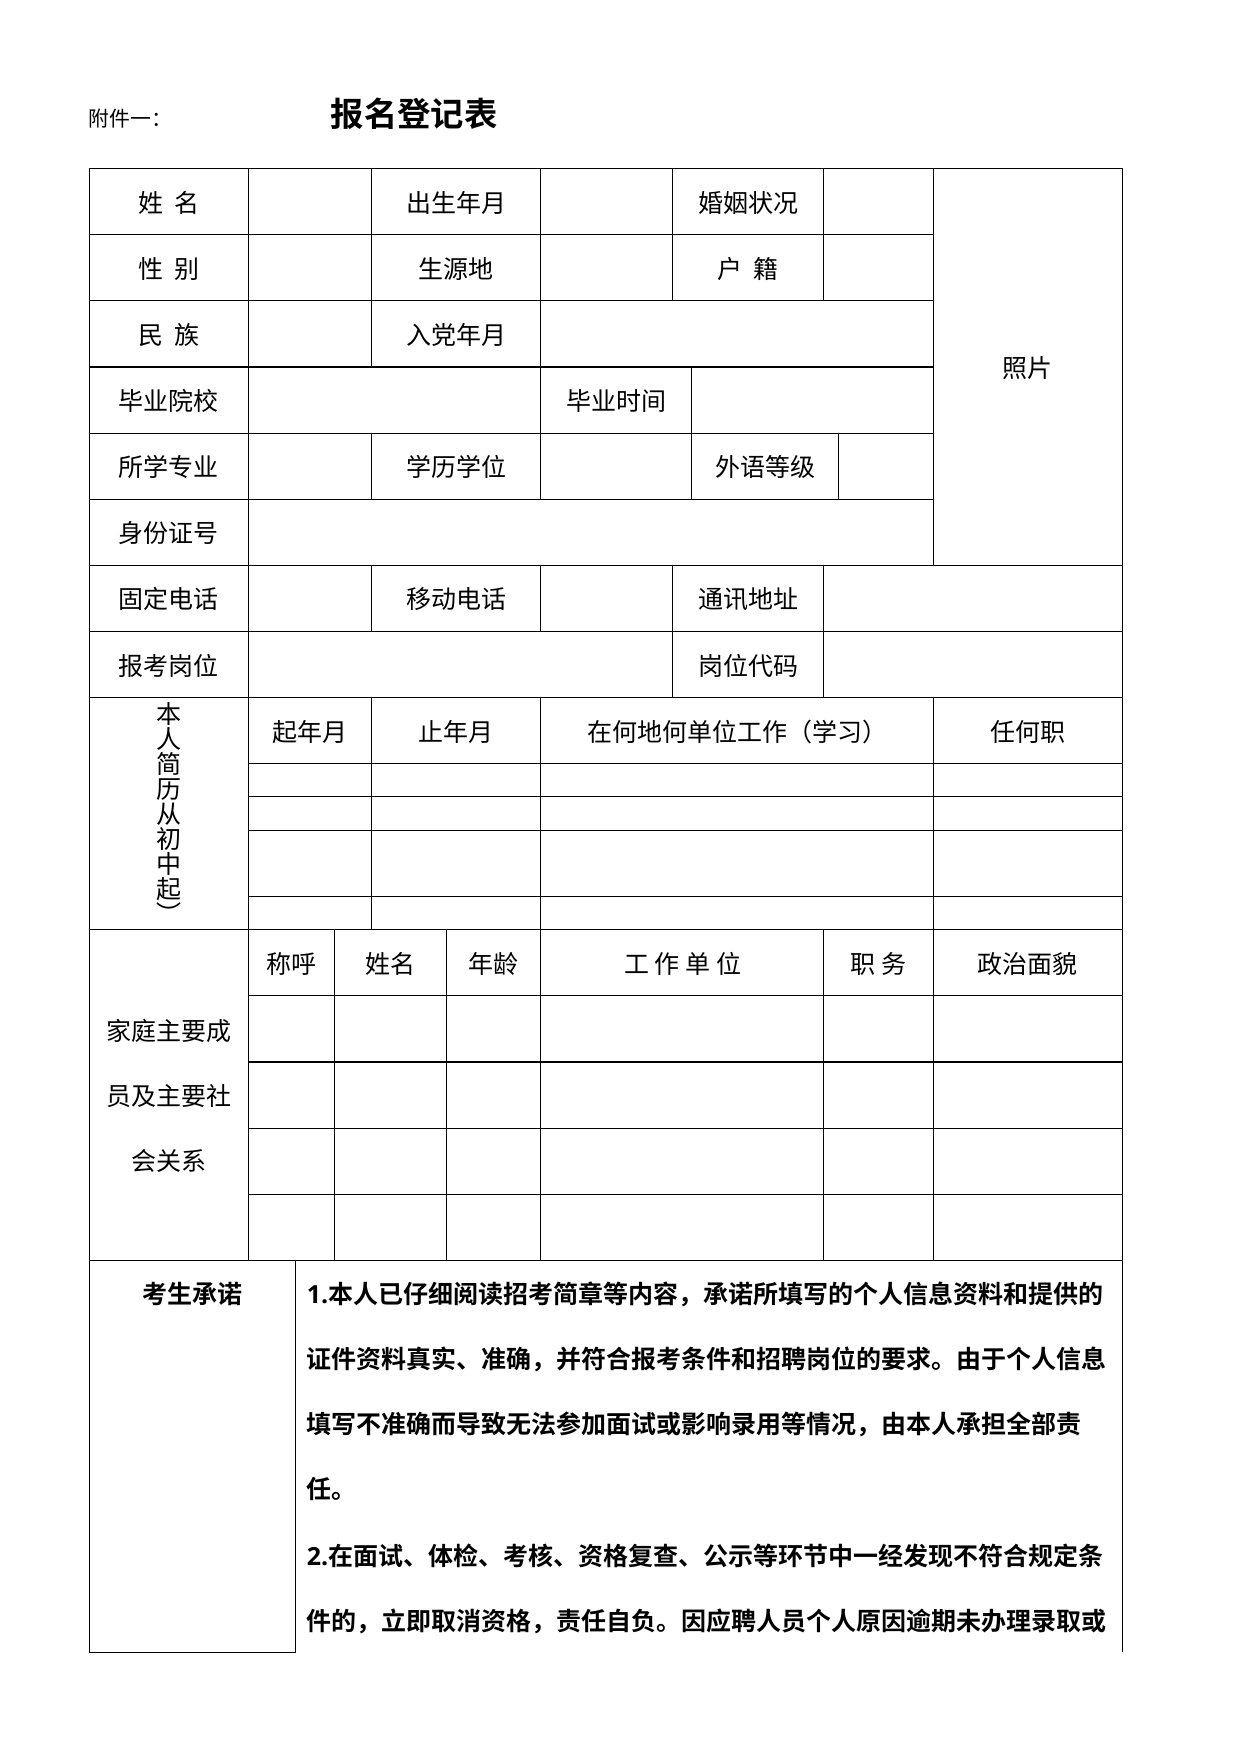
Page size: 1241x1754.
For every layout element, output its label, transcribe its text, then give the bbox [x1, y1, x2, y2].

table_cell 毕业时间 [541, 368, 691, 432]
table_cell [839, 434, 933, 498]
table_cell 所学专业 [90, 434, 248, 498]
table_cell 身份证号 [90, 500, 248, 564]
table_header 出生年月 [372, 169, 540, 234]
table_cell [249, 1195, 334, 1259]
table_cell 年龄 [447, 930, 540, 995]
table_cell [541, 434, 691, 498]
table_cell [541, 897, 933, 929]
table_cell [934, 1195, 1122, 1259]
table_cell 户 籍 [673, 235, 823, 300]
table_cell 起年月 [249, 698, 371, 763]
table_cell 生源地 [372, 235, 540, 300]
table_cell 1.本人已仔细阅读招考简章等内容，承诺所填写的个人信息资料和提供的证件资料真实、准确，并符合报考条件和招聘岗位的要求。由于个人信息填写不准确而导致无法参加面试或影响录用等情况，由本人承担全部责任。 [296, 1261, 1122, 1521]
table_cell 考生承诺 [90, 1261, 295, 1652]
table_cell [447, 1129, 540, 1193]
table_cell [335, 1063, 446, 1127]
table_cell [824, 996, 933, 1061]
table_cell [824, 235, 933, 300]
table_cell [541, 566, 672, 631]
table_cell [934, 764, 1122, 796]
table_cell [541, 301, 933, 366]
table_cell [249, 500, 933, 564]
table_cell 外语等级 [692, 434, 838, 498]
table_cell 报考岗位 [90, 632, 248, 697]
table_cell [541, 764, 933, 796]
table_cell 入党年月 [372, 301, 540, 366]
table_cell 性 别 [90, 235, 248, 300]
table_cell [249, 434, 371, 498]
table_cell [335, 1195, 446, 1259]
table_cell 在何地何单位工作（学习） [541, 698, 933, 763]
table_cell [824, 1129, 933, 1193]
table_cell [934, 797, 1122, 830]
table_cell [541, 1063, 823, 1127]
table_cell [934, 1063, 1122, 1127]
text 附件一： 报名登记表 [89, 79, 1053, 144]
table_cell [372, 897, 540, 929]
table_cell [249, 1063, 334, 1127]
table_cell [541, 797, 933, 830]
table_cell [249, 764, 371, 796]
table_cell [249, 235, 371, 300]
table_cell [249, 996, 334, 1061]
table_cell [249, 797, 371, 830]
table_cell [447, 996, 540, 1061]
table_cell [824, 1063, 933, 1127]
table_cell [541, 831, 933, 896]
table_cell [934, 897, 1122, 929]
table_header 姓 名 [90, 169, 248, 234]
table_cell [541, 1195, 823, 1259]
table_cell [541, 1129, 823, 1193]
table_cell [249, 368, 540, 432]
table_cell [372, 831, 540, 896]
table_cell [934, 831, 1122, 896]
table_cell [447, 1063, 540, 1127]
table_cell [335, 996, 446, 1061]
table_cell [249, 566, 371, 631]
table_cell [934, 996, 1122, 1061]
table_cell [541, 235, 672, 300]
table_cell 固定电话 [90, 566, 248, 631]
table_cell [296, 1521, 1122, 1652]
table_header 照片 [934, 169, 1122, 564]
table_cell [249, 301, 371, 366]
table_cell [447, 1195, 540, 1259]
table_cell [249, 632, 672, 697]
table_cell 毕业院校 [90, 368, 248, 432]
table_cell 任何职 [934, 698, 1122, 763]
table_cell 通讯地址 [673, 566, 823, 631]
table_header [249, 169, 371, 234]
table_header [541, 169, 672, 234]
table_cell [249, 831, 371, 896]
table_cell [335, 1129, 446, 1193]
table_cell [541, 996, 823, 1061]
table_cell [824, 1195, 933, 1259]
table_cell [372, 797, 540, 830]
table_cell [372, 764, 540, 796]
table_cell [249, 1129, 334, 1193]
table_cell [824, 632, 1122, 697]
table_cell 姓名 [335, 930, 446, 995]
table_cell [934, 1129, 1122, 1193]
table_cell 职 务 [824, 930, 933, 995]
table_cell 学历学位 [372, 434, 540, 498]
table_cell 政治面貌 [934, 930, 1122, 995]
table_cell [824, 566, 1122, 631]
table_cell 称呼 [249, 930, 334, 995]
table_cell 家庭主要成员及主要社会关系 [90, 930, 248, 1259]
table_header [824, 169, 933, 234]
table_cell 工 作 单 位 [541, 930, 823, 995]
table_cell 移动电话 [372, 566, 540, 631]
table_cell 本人简历从初中起） [90, 698, 248, 929]
table_cell 民 族 [90, 301, 248, 366]
table_cell [692, 368, 933, 432]
table_cell 岗位代码 [673, 632, 823, 697]
table_cell 止年月 [372, 698, 540, 763]
table_header 婚姻状况 [673, 169, 823, 234]
table_cell [249, 897, 371, 929]
